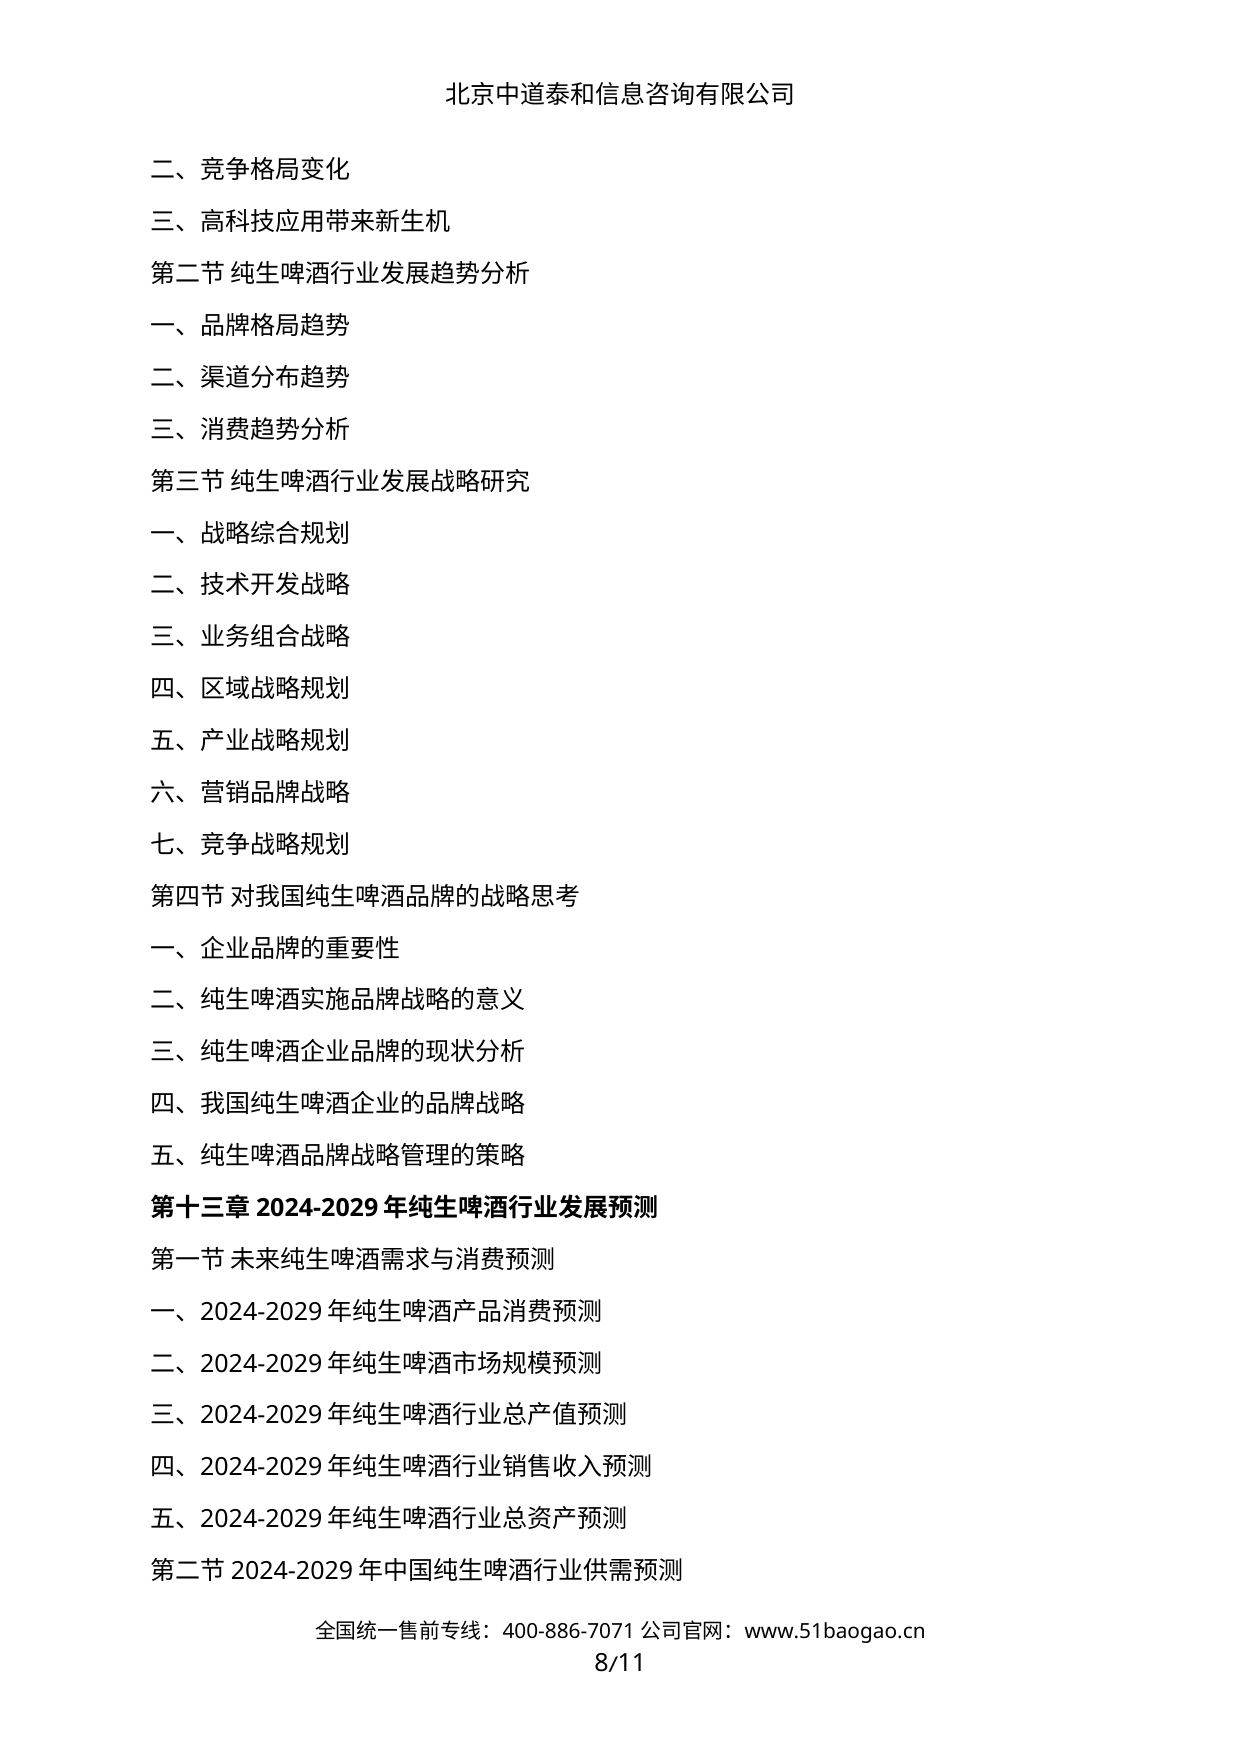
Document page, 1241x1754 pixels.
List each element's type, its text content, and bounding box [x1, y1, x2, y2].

text 三、消费趋势分析 [150, 409, 1090, 446]
text 四、区域战略规划 [150, 669, 1090, 705]
text 一、2024-2029年纯生啤酒产品消费预测 [150, 1291, 1090, 1327]
text 三、业务组合战略 [150, 617, 1090, 653]
text 第三节 纯生啤酒行业发展战略研究 [150, 461, 1090, 497]
text 三、纯生啤酒企业品牌的现状分析 [150, 1032, 1090, 1068]
text 七、竞争战略规划 [150, 824, 1090, 861]
text 第二节 纯生啤酒行业发展趋势分析 [150, 254, 1090, 290]
text 二、纯生啤酒实施品牌战略的意义 [150, 980, 1090, 1016]
text 一、企业品牌的重要性 [150, 928, 1090, 964]
text 五、纯生啤酒品牌战略管理的策略 [150, 1136, 1090, 1172]
text 二、渠道分布趋势 [150, 357, 1090, 394]
text 五、产业战略规划 [150, 721, 1090, 757]
text 第二节 2024-2029年中国纯生啤酒行业供需预测 [150, 1551, 1090, 1587]
text 三、2024-2029年纯生啤酒行业总产值预测 [150, 1395, 1090, 1431]
text 二、技术开发战略 [150, 565, 1090, 601]
text 一、品牌格局趋势 [150, 306, 1090, 342]
text 第四节 对我国纯生啤酒品牌的战略思考 [150, 876, 1090, 912]
text 四、2024-2029年纯生啤酒行业销售收入预测 [150, 1447, 1090, 1483]
text 一、战略综合规划 [150, 513, 1090, 549]
text 二、2024-2029年纯生啤酒市场规模预测 [150, 1343, 1090, 1379]
text 第一节 未来纯生啤酒需求与消费预测 [150, 1239, 1090, 1276]
text 第十三章 2024-2029年纯生啤酒行业发展预测 [150, 1187, 1090, 1224]
text 五、2024-2029年纯生啤酒行业总资产预测 [150, 1499, 1090, 1535]
text 二、竞争格局变化 [150, 150, 1090, 186]
text 四、我国纯生啤酒企业的品牌战略 [150, 1084, 1090, 1120]
text 三、高科技应用带来新生机 [150, 202, 1090, 238]
text 六、营销品牌战略 [150, 772, 1090, 809]
